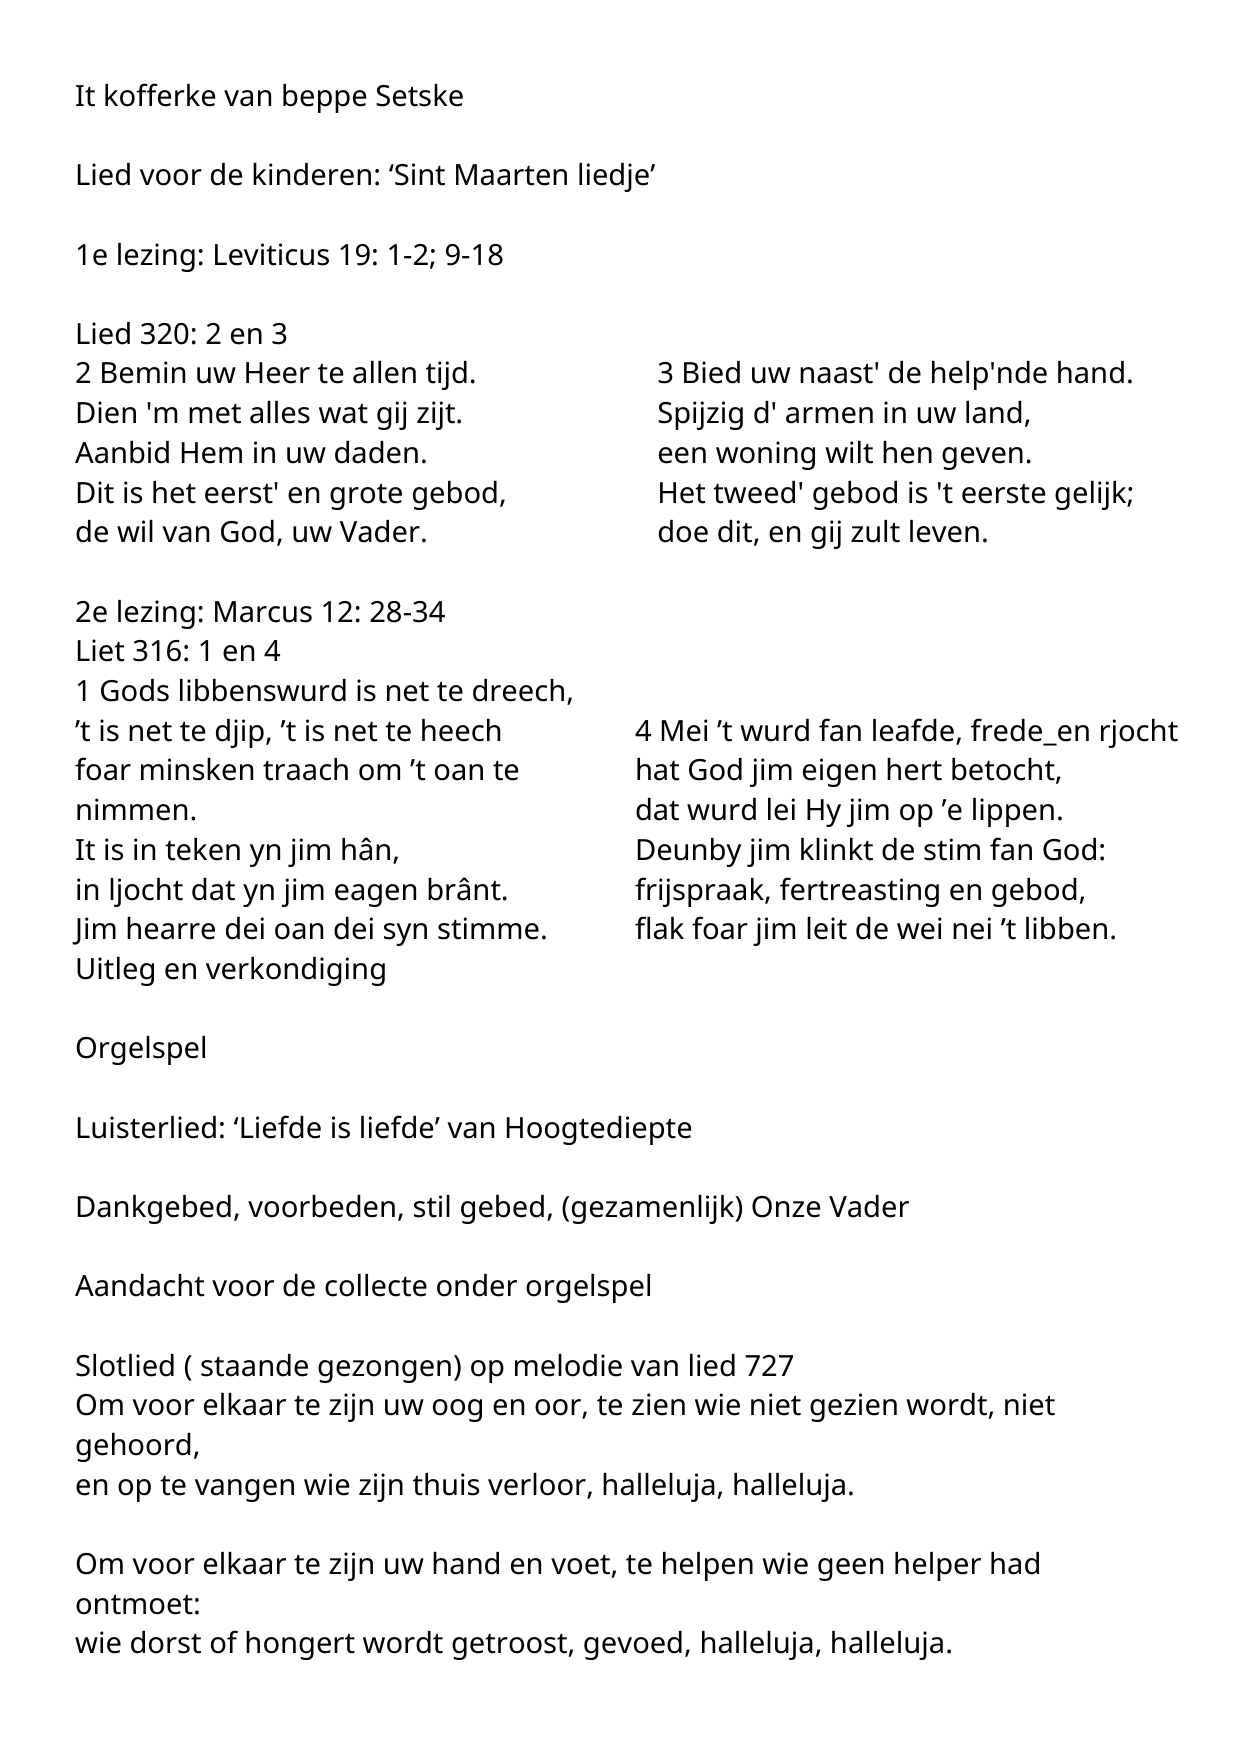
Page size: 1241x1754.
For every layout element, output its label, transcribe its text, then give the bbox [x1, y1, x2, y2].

text Aandacht voor de collecte onder orgelspel [75, 1266, 1165, 1305]
text Deunby jim klinkt de stim fan God: [635, 829, 1181, 869]
text Aanbid Hem in uw daden. [75, 432, 583, 472]
text foar minsken traach om ’t oan te nimmen. [75, 750, 620, 829]
text 4 Mei ’t wurd fan leafde, frede_en rjocht [635, 710, 1181, 750]
text wie dorst of hongert wordt getroost, gevoed, halleluja, halleluja. [75, 1623, 1165, 1662]
text in ljocht dat yn jim eagen brânt. [75, 869, 620, 908]
text Liet 316: 1 en 4 [75, 631, 1165, 670]
text dat wurd lei Hy jim op ’e lippen. [635, 789, 1181, 829]
text Uitleg en verkondiging [75, 948, 1165, 988]
text 3 Bied uw naast' de help'nde hand. [657, 353, 1165, 392]
text Spijzig d' armen in uw land, [657, 392, 1165, 432]
text ’t is net te djip, ’t is net te heech [75, 710, 620, 750]
text Om voor elkaar te zijn uw hand en voet, te helpen wie geen helper had ontmoet: [75, 1543, 1165, 1623]
text Lied 320: 2 en 3 [75, 313, 1165, 353]
text en op te vangen wie zijn thuis verloor, halleluja, halleluja. [75, 1464, 1165, 1504]
text Luisterlied: ‘Liefde is liefde’ van Hoogtediepte [75, 1107, 1165, 1147]
text Het tweed' gebod is 't eerste gelijk; [657, 472, 1165, 512]
text 2 Bemin uw Heer te allen tijd. [75, 353, 583, 392]
text 2e lezing: Marcus 12: 28-34 [75, 591, 1165, 631]
text de wil van God, uw Vader. [75, 512, 583, 551]
text It is in teken yn jim hân, [75, 829, 620, 869]
text Om voor elkaar te zijn uw oog en oor, te zien wie niet gezien wordt, niet gehoord, [75, 1385, 1165, 1464]
text Dankgebed, voorbeden, stil gebed, (gezamenlijk) Onze Vader [75, 1186, 1165, 1226]
text 1 Gods libbenswurd is net te dreech, [75, 670, 620, 710]
text Jim hearre dei oan dei syn stimme. [75, 908, 620, 948]
text Dit is het eerst' en grote gebod, [75, 472, 583, 512]
text It kofferke van beppe Setske [75, 75, 1165, 115]
text Dien 'm met alles wat gij zijt. [75, 392, 583, 432]
text Lied voor de kinderen: ‘Sint Maarten liedje’ [75, 154, 1165, 194]
text Orgelspel [75, 1027, 1165, 1067]
text doe dit, en gij zult leven. [657, 512, 1165, 551]
text een woning wilt hen geven. [657, 432, 1165, 472]
text 1e lezing: Leviticus 19: 1-2; 9-18 [75, 234, 1165, 273]
text hat God jim eigen hert betocht, [635, 750, 1181, 789]
text flak foar jim leit de wei nei ’t libben. [635, 908, 1181, 948]
text Slotlied ( staande gezongen) op melodie van lied 727 [75, 1345, 1165, 1385]
text frijspraak, fertreasting en gebod, [635, 869, 1181, 908]
